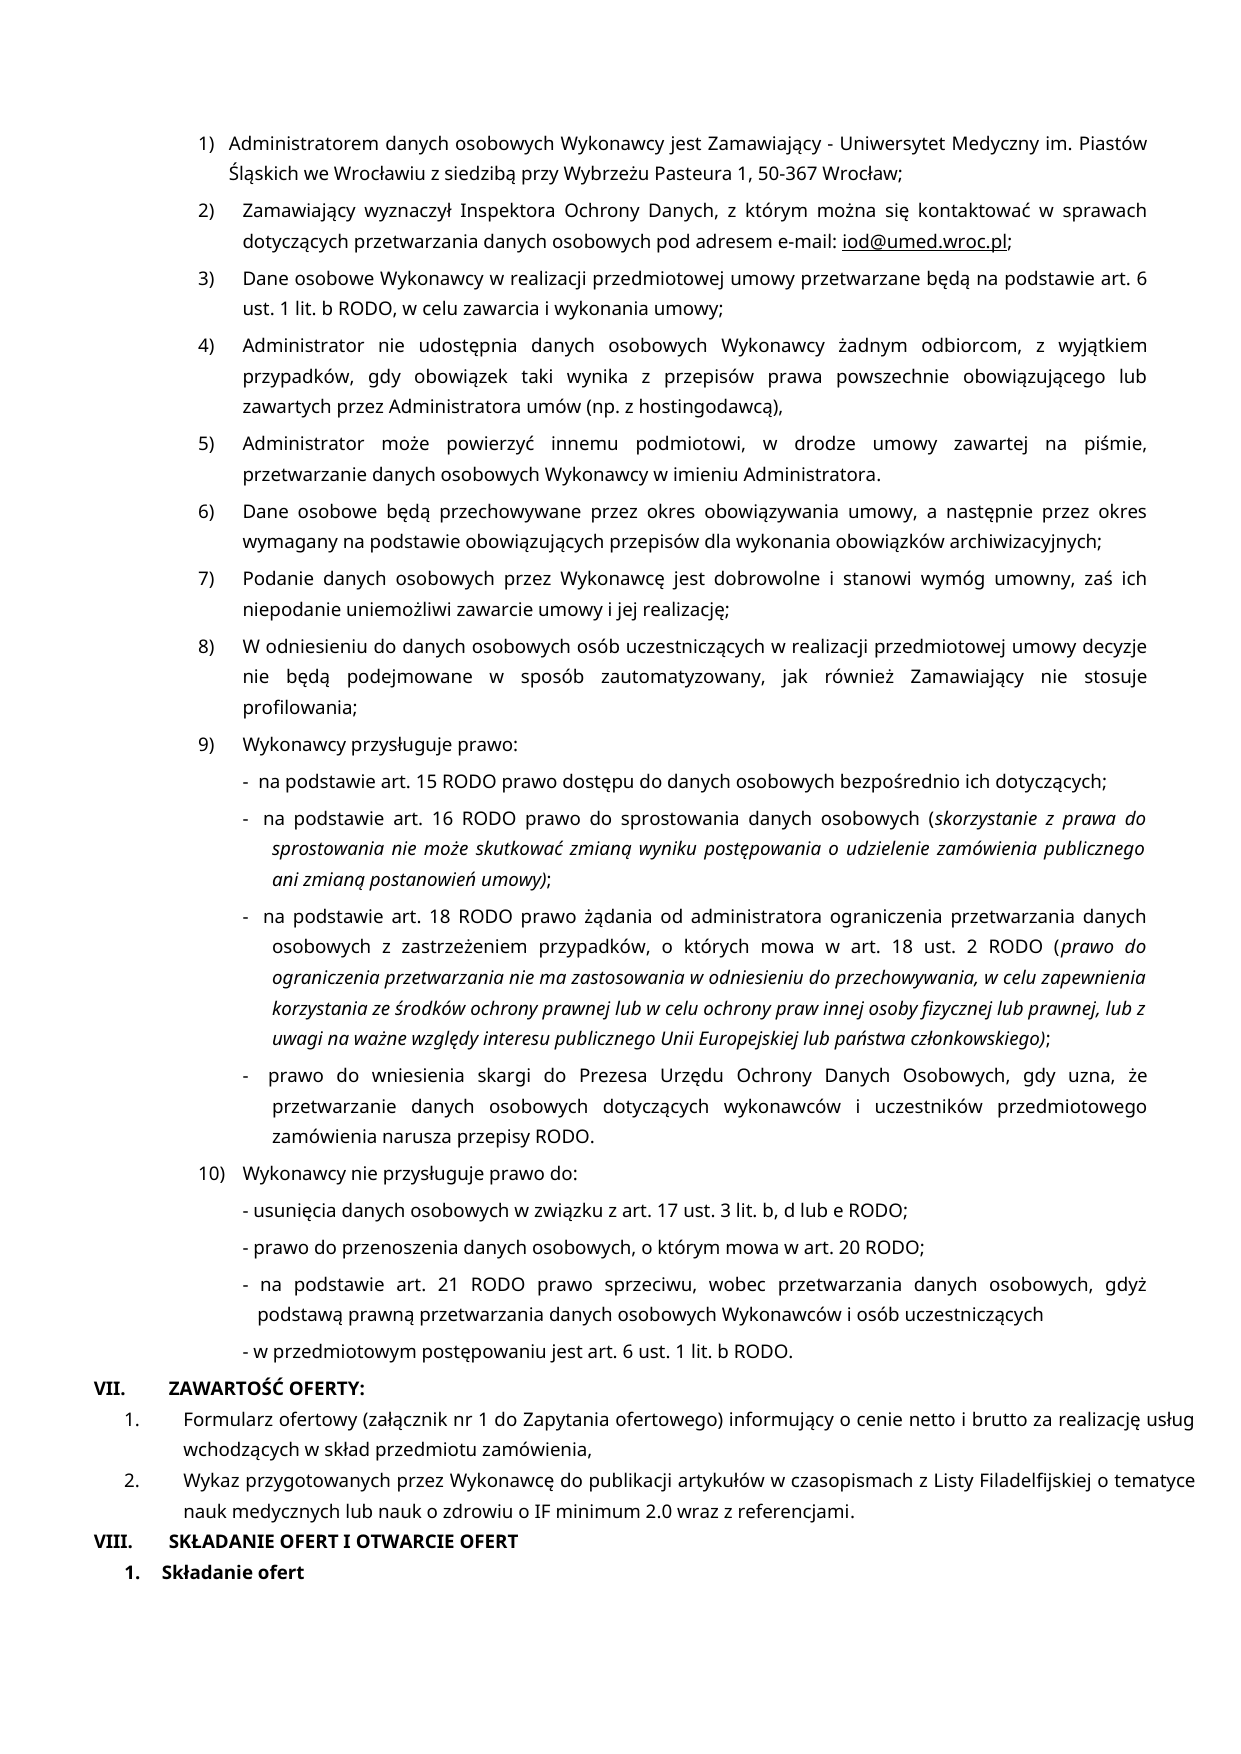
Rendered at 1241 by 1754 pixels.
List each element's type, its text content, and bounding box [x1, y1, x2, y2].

text - na podstawie art. 15 RODO prawo dostępu do danych osobowych bezpośrednio ich dotyczących; [242, 768, 1148, 793]
list Wykaz przygotowanych przez Wykonawcę do publikacji artykułów w czasopismach z Listy Filadelfijskiej o tematyce nauk medycznych lub nauk o zdrowiu o IF minimum 2.0 wraz z referencjami. [124, 1467, 1197, 1523]
list Wykonawcy nie przysługuje prawo do: [168, 1161, 1148, 1186]
list SKŁADANIE OFERT I OTWARCIE OFERT [93, 1529, 1197, 1554]
list Podanie danych osobowych przez Wykonawcę jest dobrowolne i stanowi wymóg umowny, zaś ich niepodanie uniemożliwi zawarcie umowy i jej realizację; [198, 566, 1148, 622]
text - w przedmiotowym postępowaniu jest art. 6 ust. 1 lit. b RODO. [242, 1339, 1148, 1364]
text - prawo do wniesienia skargi do Prezesa Urzędu Ochrony Danych Osobowych, gdy uzna, że przetwarzanie danych osobowych dotyczących wykonawców i uczestników przedmiotowego zamówienia narusza przepisy RODO. [242, 1062, 1148, 1149]
list Administratorem danych osobowych Wykonawcy jest Zamawiający - Uniwersytet Medyczny im. Piastów Śląskich we Wrocławiu z siedzibą przy Wybrzeżu Pasteura 1, 50-367 Wrocław; [198, 130, 1148, 186]
list Składanie ofert [124, 1559, 1197, 1585]
list Zamawiający wyznaczył Inspektora Ochrony Danych, z którym można się kontaktować w sprawach dotyczących przetwarzania danych osobowych pod adresem e-mail: iod@umed.wroc.pl; [198, 197, 1148, 253]
text - na podstawie art. 16 RODO prawo do sprostowania danych osobowych (skorzystanie z prawa do sprostowania nie może skutkować zmianą wyniku postępowania o udzielenie zamówienia publicznego ani zmianą postanowień umowy); [242, 805, 1148, 892]
text - na podstawie art. 18 RODO prawo żądania od administratora ograniczenia przetwarzania danych osobowych z zastrzeżeniem przypadków, o których mowa w art. 18 ust. 2 RODO (prawo do ograniczenia przetwarzania nie ma zastosowania w odniesieniu do przechowywania, w celu zapewnienia korzystania ze środków ochrony prawnej lub w celu ochrony praw innej osoby fizycznej lub prawnej, lub z uwagi na ważne względy interesu publicznego Unii Europejskiej lub państwa członkowskiego); [242, 903, 1148, 1051]
list Formularz ofertowy (załącznik nr 1 do Zapytania ofertowego) informujący o cenie netto i brutto za realizację usług wchodzących w skład przedmiotu zamówienia, [124, 1406, 1197, 1462]
text - usunięcia danych osobowych w związku z art. 17 ust. 3 lit. b, d lub e RODO; [242, 1197, 1148, 1223]
list ZAWARTOŚĆ OFERTY: [93, 1376, 1197, 1401]
list Administrator nie udostępnia danych osobowych Wykonawcy żadnym odbiorcom, z wyjątkiem przypadków, gdy obowiązek taki wynika z przepisów prawa powszechnie obowiązującego lub zawartych przez Administratora umów (np. z hostingodawcą), [198, 332, 1148, 419]
list Wykonawcy przysługuje prawo: [198, 731, 1148, 757]
list Dane osobowe Wykonawcy w realizacji przedmiotowej umowy przetwarzane będą na podstawie art. 6 ust. 1 lit. b RODO, w celu zawarcia i wykonania umowy; [198, 265, 1148, 321]
text - na podstawie art. 21 RODO prawo sprzeciwu, wobec przetwarzania danych osobowych, gdyż podstawą prawną przetwarzania danych osobowych Wykonawców i osób uczestniczących [242, 1271, 1148, 1327]
list Administrator może powierzyć innemu podmiotowi, w drodze umowy zawartej na piśmie, przetwarzanie danych osobowych Wykonawcy w imieniu Administratora. [198, 431, 1148, 487]
list Dane osobowe będą przechowywane przez okres obowiązywania umowy, a następnie przez okres wymagany na podstawie obowiązujących przepisów dla wykonania obowiązków archiwizacyjnych; [198, 498, 1148, 554]
text - prawo do przenoszenia danych osobowych, o którym mowa w art. 20 RODO; [242, 1234, 1148, 1260]
list W odniesieniu do danych osobowych osób uczestniczących w realizacji przedmiotowej umowy decyzje nie będą podejmowane w sposób zautomatyzowany, jak również Zamawiający nie stosuje profilowania; [198, 633, 1148, 720]
